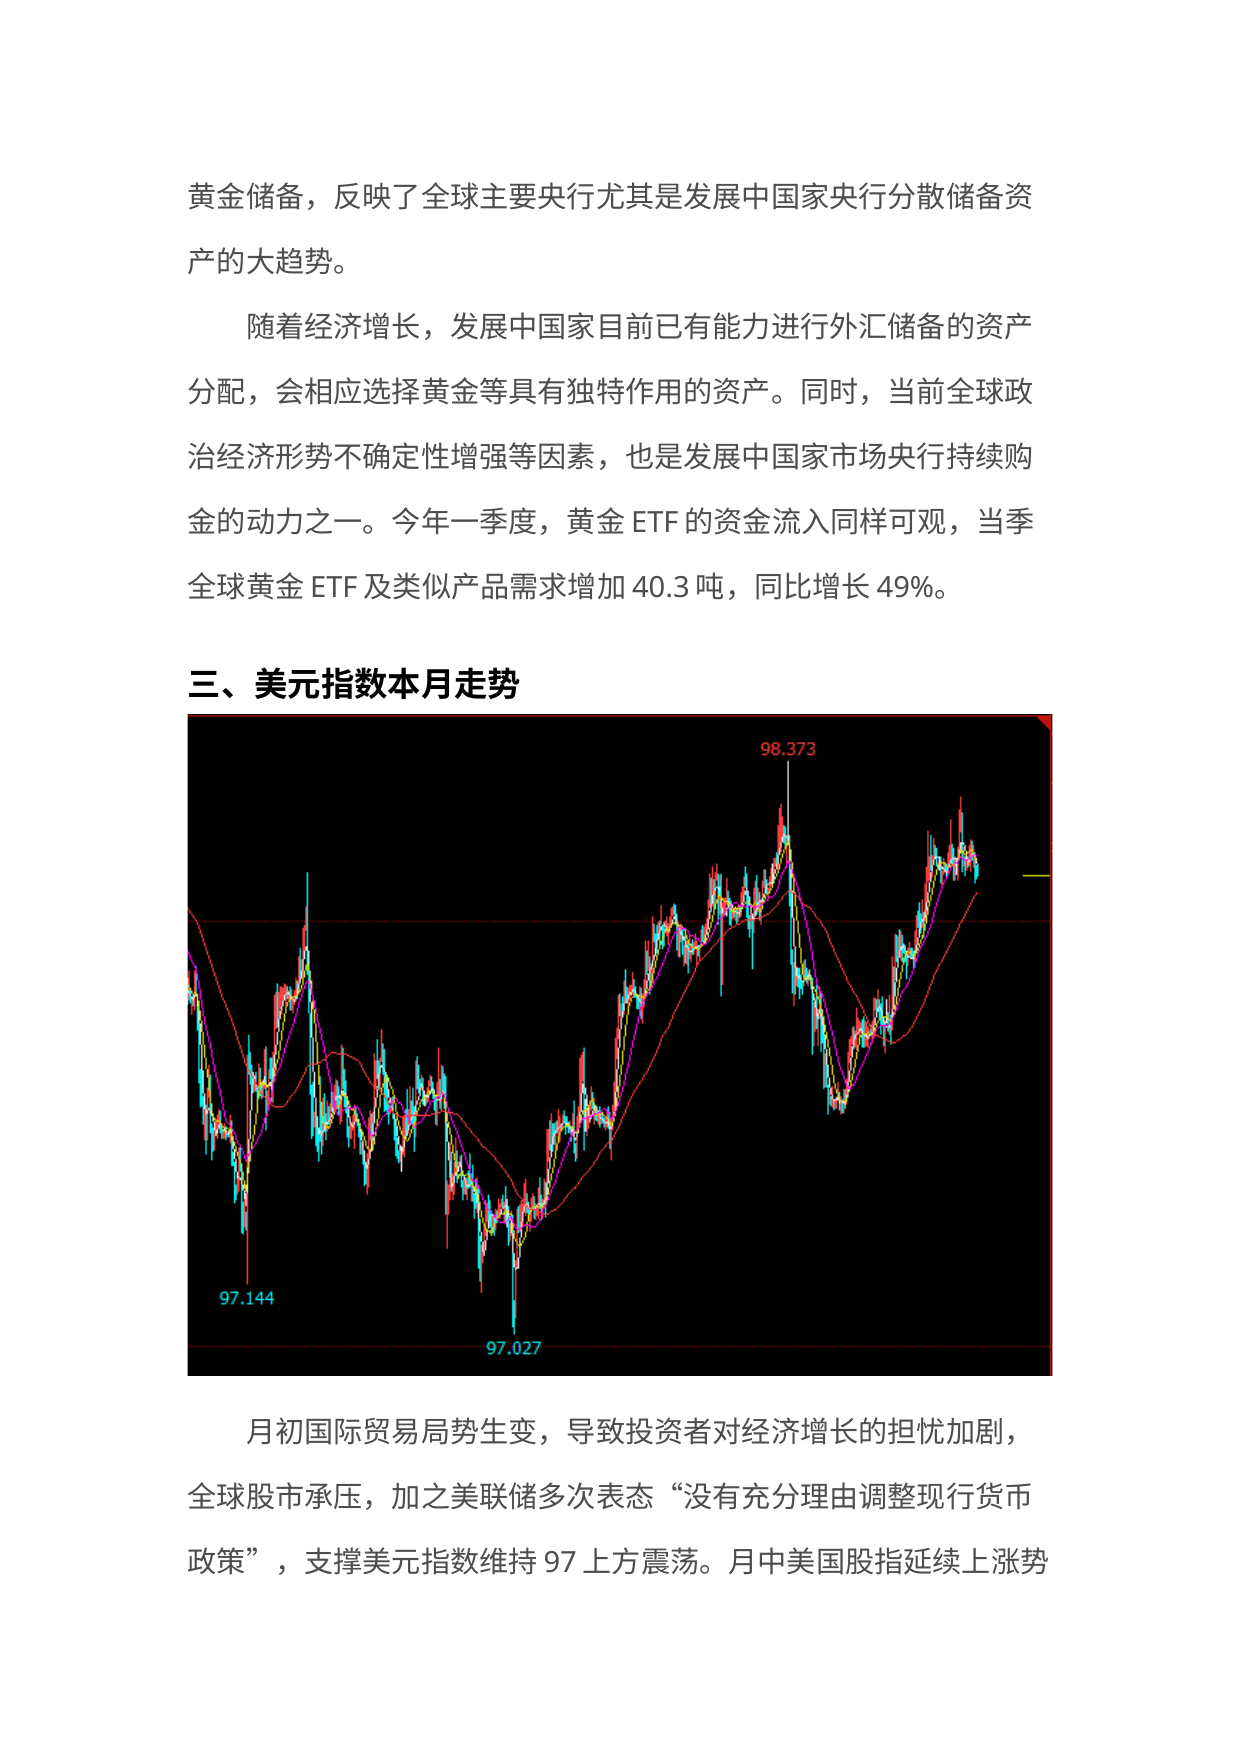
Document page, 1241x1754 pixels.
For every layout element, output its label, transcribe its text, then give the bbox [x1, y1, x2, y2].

text 随着经济增长，发展中国家目前已有能力进行外汇储备的资产分配，会相应选择黄金等具有独特作用的资产。同时，当前全球政治经济形势不确定性增强等因素，也是发展中国家市场央行持续购金的动力之一。今年一季度，黄金ETF的资金流入同样可观，当季全球黄金ETF及类似产品需求增加40.3吨，同比增长49%。 [187, 292, 1053, 617]
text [187, 1397, 1053, 1592]
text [187, 162, 1053, 292]
text 三、美元指数本月走势 [187, 649, 1053, 714]
picture [187, 714, 1053, 1376]
